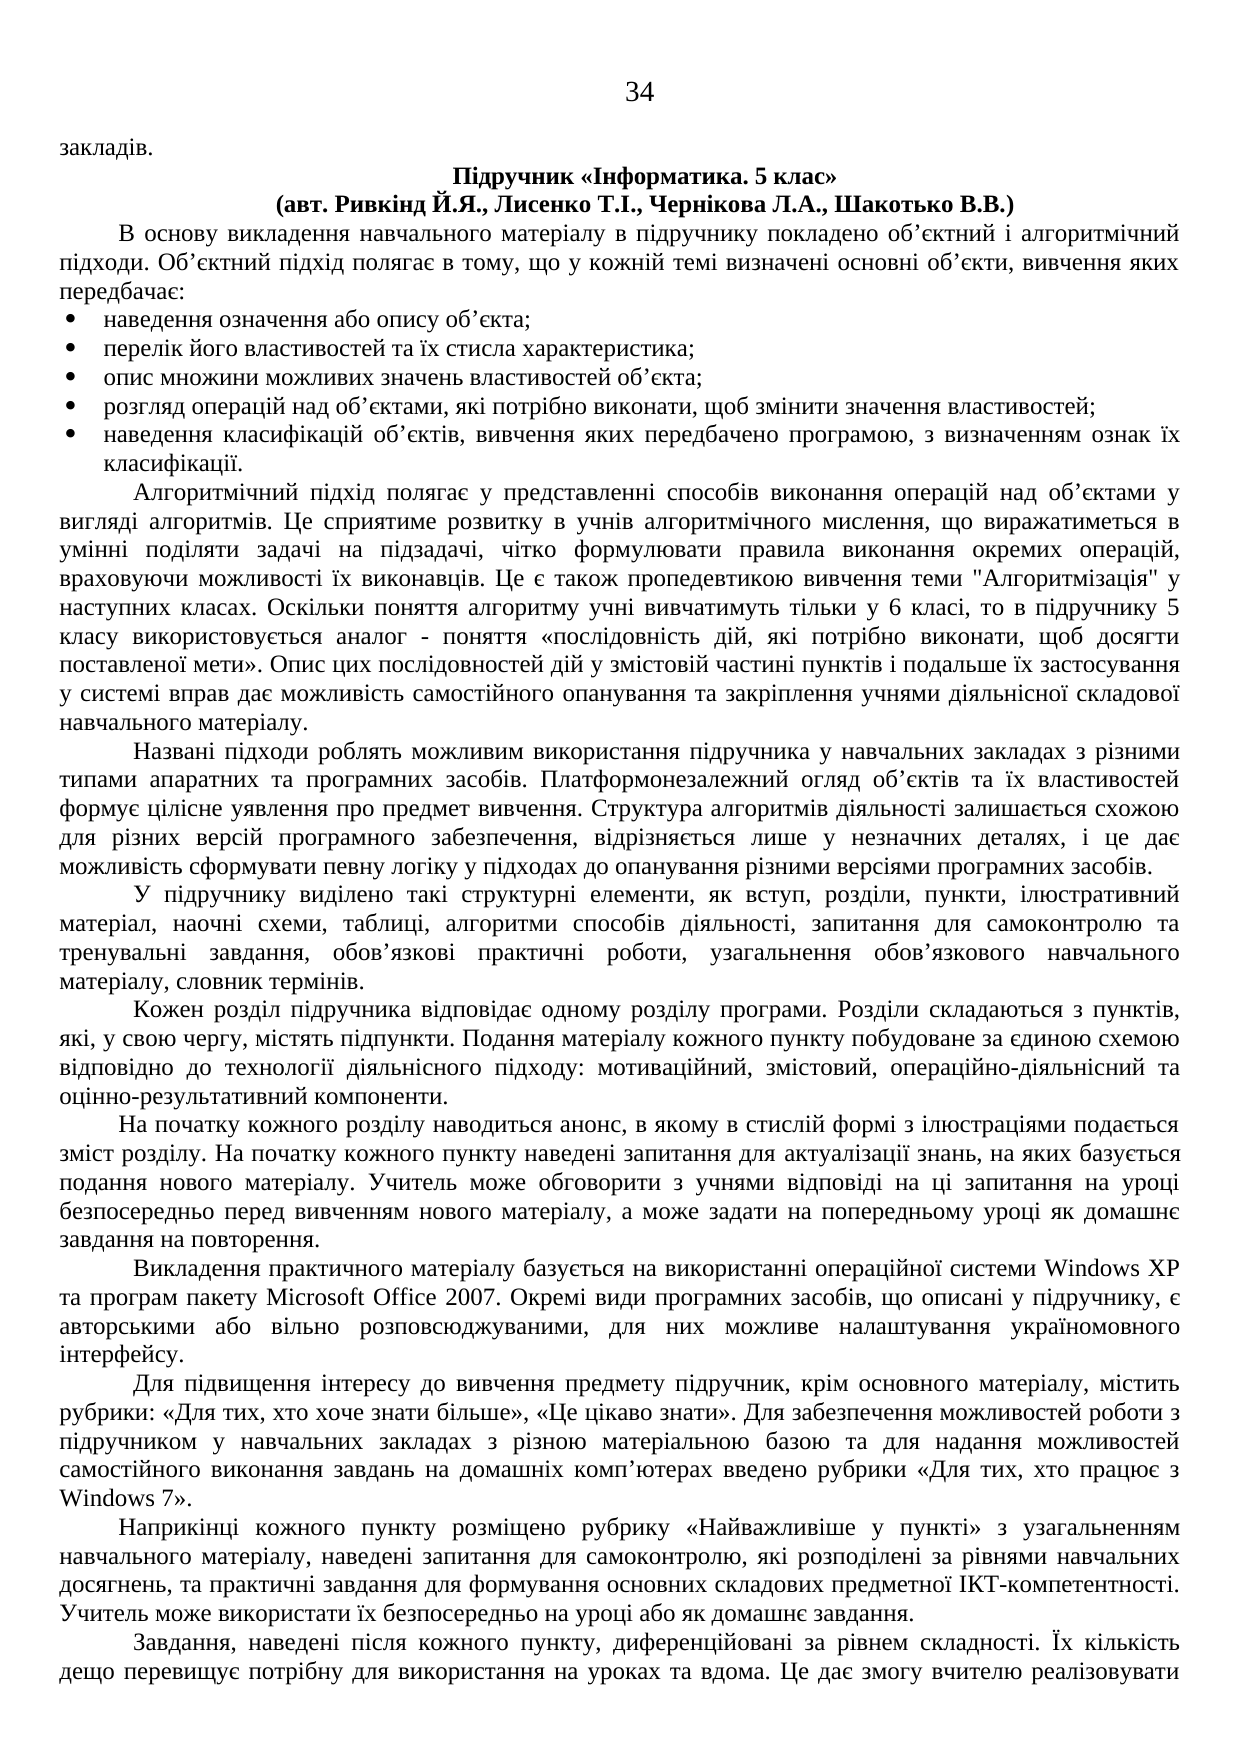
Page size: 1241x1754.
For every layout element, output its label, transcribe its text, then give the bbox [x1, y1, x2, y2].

text В основу викладення навчального матеріалу в підручнику покладено об’єктний і алгоритмічний підходи. Об’єктний підхід полягає в тому, що у кожній темі визначені основні об’єкти, вивчення яких передбачає: [59, 218, 1181, 304]
text Алгоритмічний підхід полягає у представленні способів виконання операцій над об’єктами у вигляді алгоритмів. Це сприятиме розвитку в учнів алгоритмічного мислення, що виражатиметься в умінні поділяти задачі на підзадачі, чітко формулювати правила виконання окремих операцій, враховуючи можливості їх виконавців. Це є також пропедевтикою вивчення теми "Алгоритмізація" у наступних класах. Оскільки поняття алгоритму учні вивчатимуть тільки у 6 класі, то в підручнику 5 класу використовується аналог - поняття «послідовність дій, які потрібно виконати, щоб досягти поставленої мети». Опис цих послідовностей дій у змістовій частині пунктів і подальше їх застосування у системі вправ дає можливість самостійного опанування та закріплення учнями діяльнісної складової навчального матеріалу. [59, 477, 1181, 736]
text Кожен розділ підручника відповідає одному розділу програми. Розділи складаються з пунктів, які, у свою чергу, містять підпункти. Подання матеріалу кожного пункту побудоване за єдиною схемою відповідно до технології діяльнісного підходу: мотиваційний, змістовий, операційно-діяльнісний та оцінно-результативний компоненти. [59, 994, 1181, 1109]
text Названі підходи роблять можливим використання підручника у навчальних закладах з різними типами апаратних та програмних засобів. Платформонезалежний огляд об’єктів та їх властивостей формує цілісне уявлення про предмет вивчення. Структура алгоритмів діяльності залишається схожою для різних версій програмного забезпечення, відрізняється лише у незначних деталях, і це дає можливість сформувати певну логіку у підходах до опанування різними версіями програмних засобів. [59, 736, 1181, 879]
list перелік його властивостей та їх стисла характеристика; [66, 333, 1181, 362]
list розгляд операцій над об’єктами, які потрібно виконати, щоб змінити значення властивостей; [66, 391, 1181, 419]
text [59, 1627, 1181, 1684]
text Викладення практичного матеріалу базується на використанні операційної системи Windows XP та програм пакету Microsoft Office 2007. Окремі види програмних засобів, що описані у підручнику, є авторськими або вільно розповсюджуваними, для них можливе налаштування україномовного інтерфейсу. [59, 1253, 1181, 1368]
list наведення класифікацій об’єктів, вивчення яких передбачено програмою, з визначенням ознак їх класифікації. [66, 419, 1181, 477]
text Наприкінці кожного пункту розміщено рубрику «Найважливіше у пункті» з узагальненням навчального матеріалу, наведені запитання для самоконтролю, які розподілені за рівнями навчальних досягнень, та практичні завдання для формування основних складових предметної ІКТ-компетентності. Учитель може використати їх безпосередньо на уроці або як домашнє завдання. [59, 1512, 1181, 1627]
text У підручнику виділено такі структурні елементи, як вступ, розділи, пункти, ілюстративний матеріал, наочні схеми, таблиці, алгоритми способів діяльності, запитання для самоконтролю та тренувальні завдання, обов’язкові практичні роботи, узагальнення обов’язкового навчального матеріалу, словник термінів. [59, 879, 1181, 994]
list наведення означення або опису об’єкта; [66, 304, 1181, 333]
text Для підвищення інтересу до вивчення предмету підручник, крім основного матеріалу, містить рубрики: «Для тих, хто хоче знати більше», «Це цікаво знати». Для забезпечення можливостей роботи з підручником у навчальних закладах з різною матеріальною базою та для надання можливостей самостійного виконання завдань на домашніх комп’ютерах введено рубрики «Для тих, хто працює з Windows 7». [59, 1368, 1181, 1512]
list опис множини можливих значень властивостей об’єкта; [66, 362, 1181, 391]
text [59, 132, 1174, 161]
text Підручник «Інформатика. 5 клас» [56, 161, 1181, 189]
text (авт. Ривкінд Й.Я., Лисенко Т.І., Чернікова Л.А., Шакотько В.В.) [56, 189, 1181, 218]
text На початку кожного розділу наводиться анонс, в якому в стислій формі з ілюстраціями подається зміст розділу. На початку кожного пункту наведені запитання для актуалізації знань, на яких базується подання нового матеріалу. Учитель може обговорити з учнями відповіді на ці запитання на уроці безпосередньо перед вивченням нового матеріалу, а може задати на попередньому уроці як домашнє завдання на повторення. [59, 1109, 1181, 1253]
